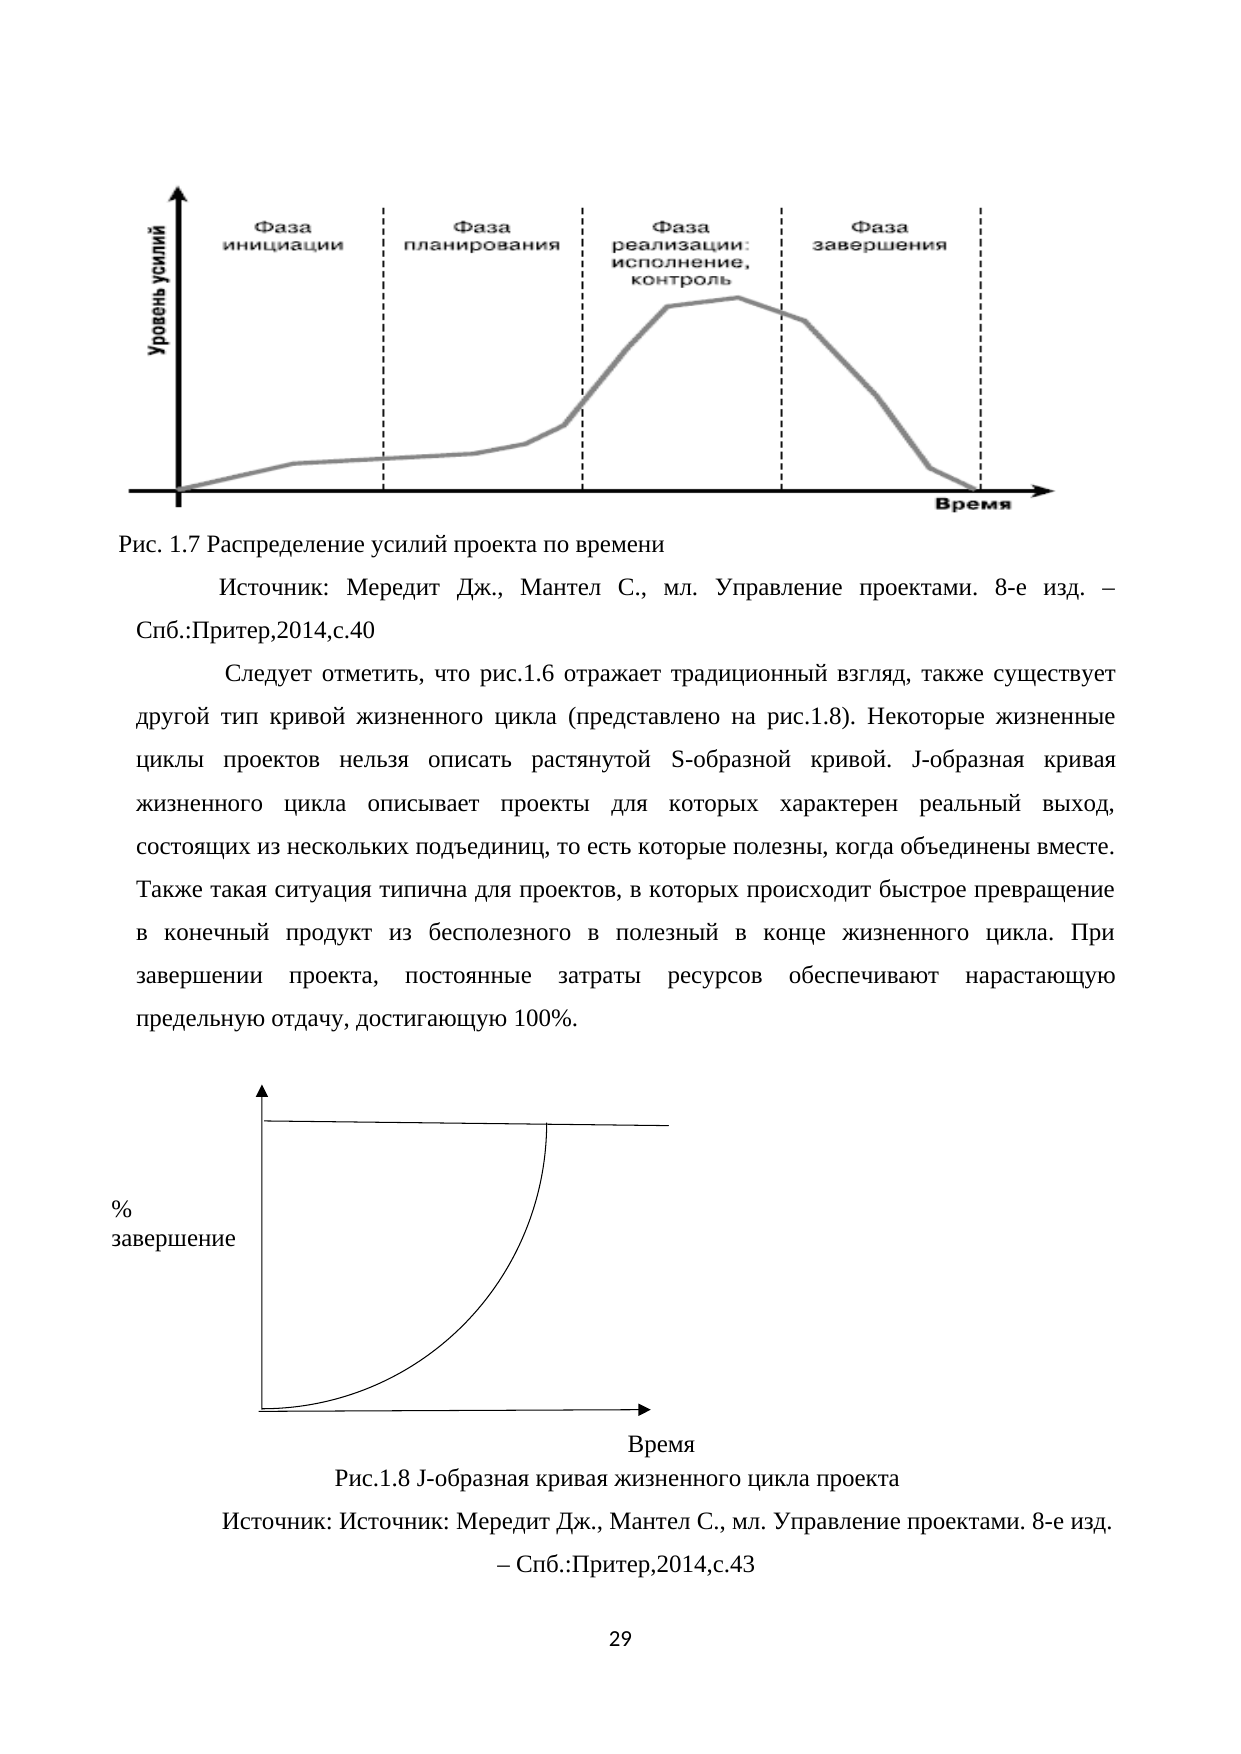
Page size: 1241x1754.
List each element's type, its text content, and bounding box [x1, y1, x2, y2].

text Рис.1.8 J-образная кривая жизненного цикла проекта [118, 1463, 1116, 1492]
picture [118, 177, 1061, 515]
text Источник: Мередит Дж., Мантел С., мл. Управление проектами. 8-е изд. – Спб.:Притер,2014,с.40 [136, 572, 1116, 644]
text Рис. 1.7 Распределение усилий проекта по времени [118, 529, 1116, 558]
text Источник: Источник: Мередит Дж., Мантел С., мл. Управление проектами. 8-е изд. – Спб.:Притер,2014,с.43 [136, 1506, 1116, 1578]
text Следует отметить, что рис.1.6 отражает традиционный взгляд, также существует другой тип кривой жизненного цикла (представлено на рис.1.8). Некоторые жизненные циклы проектов нельзя описать растянутой S-образной кривой. J-образная кривая жизненного цикла описывает проекты для которых характерен реальный выход, состоящих из нескольких подъединиц, то есть которые полезны, когда объединены вместе. Также такая ситуация типична для проектов, в которых происходит быстрое превращение в конечный продукт из бесполезного в полезный в конце жизненного цикла. При завершении проекта, постоянные затраты ресурсов обеспечивают нарастающую предельную отдачу, достигающую 100%. [136, 658, 1116, 1032]
